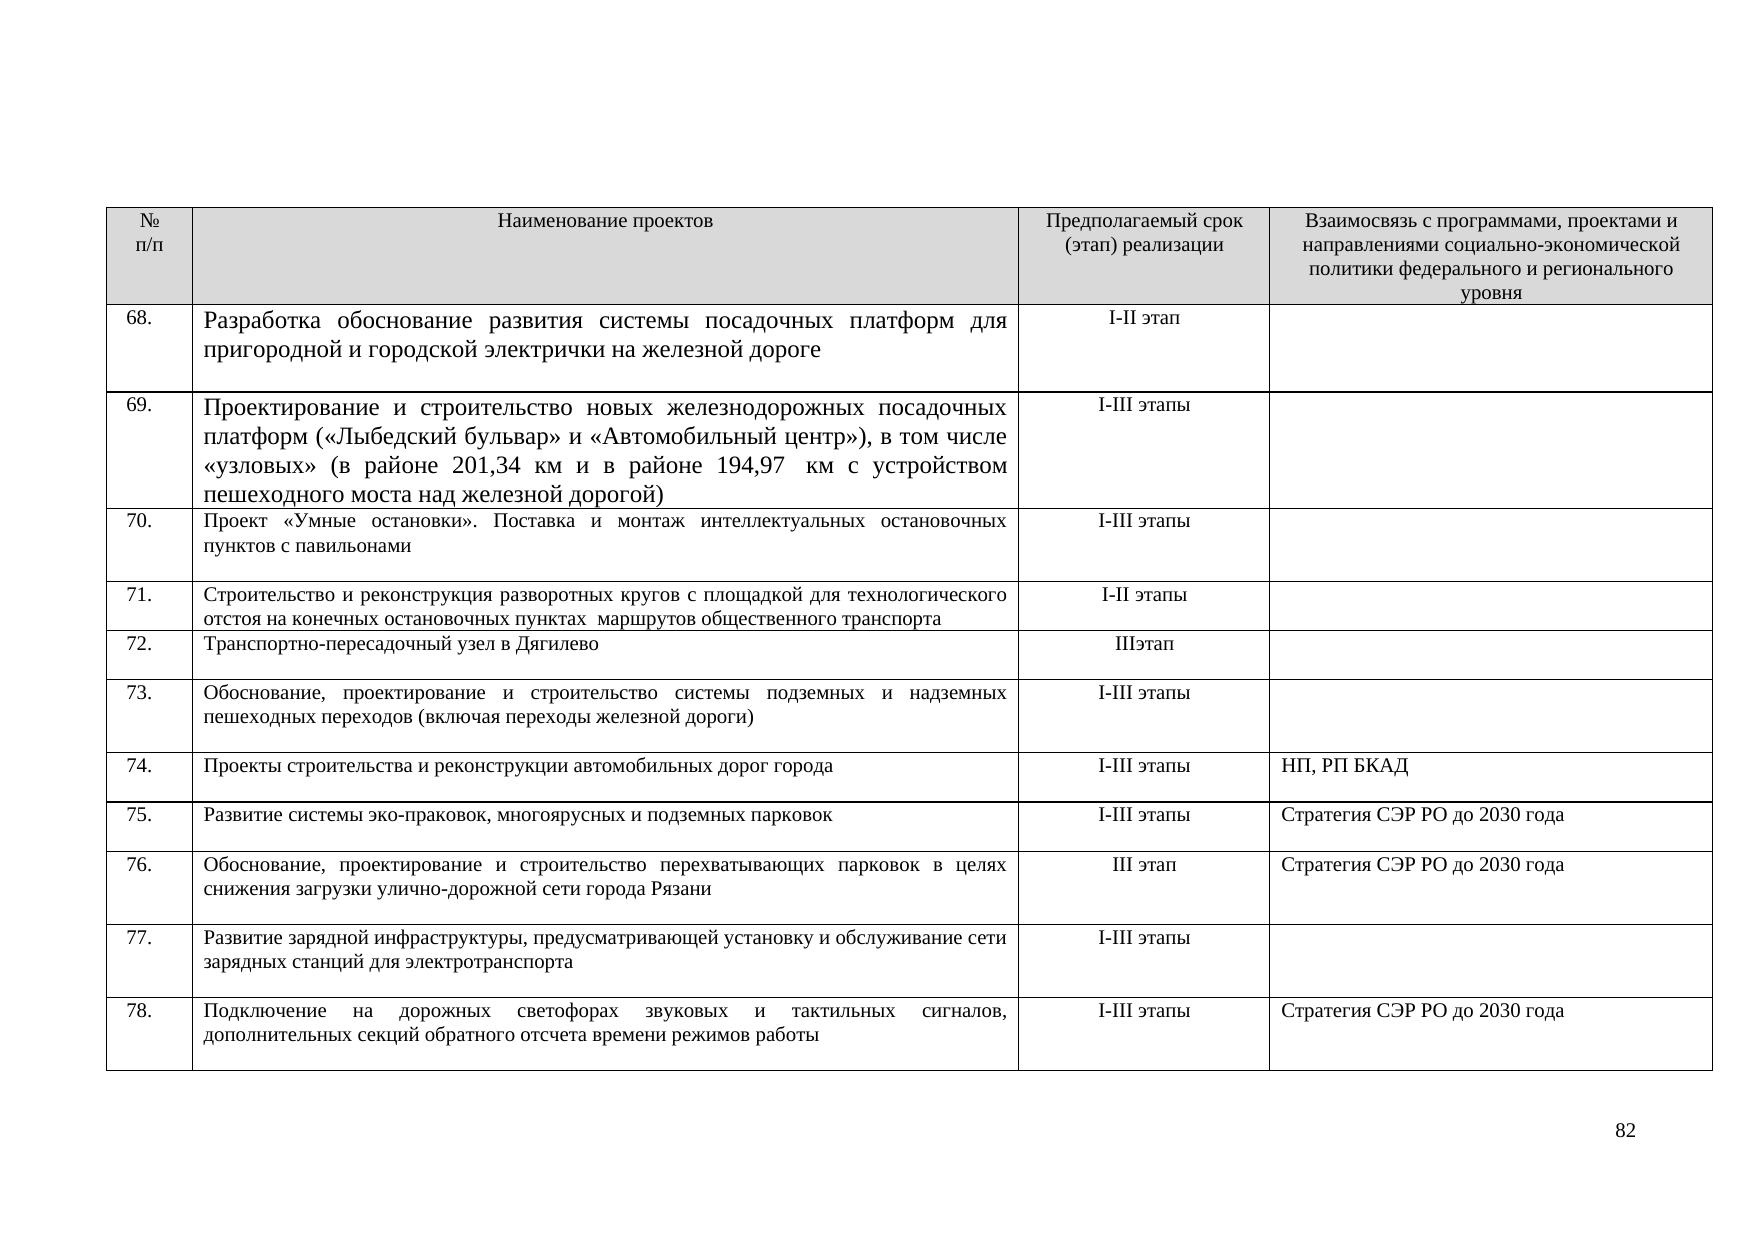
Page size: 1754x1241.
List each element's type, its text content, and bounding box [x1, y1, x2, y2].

table_header Предполагаемый срок (этап) реализации [1019, 208, 1269, 304]
table_header Взаимосвязь с программами, проектами и направлениями социально-экономической политики федерального и регионального уровня [1270, 208, 1712, 304]
table_cell Строительство и реконструкция разворотных кругов с площадкой для технологического отстоя на конечных остановочных пунктах маршрутов общественного транспорта [193, 582, 1018, 630]
table_cell Разработка обоснование развития системы посадочных платформ для пригородной и городской электрички на железной дороге [193, 305, 1018, 391]
table_cell I-II этапы [1019, 582, 1269, 630]
table_cell Проект «Умные остановки». Поставка и монтаж интеллектуальных остановочных пунктов с павильонами [193, 509, 1018, 581]
table_cell [107, 509, 192, 581]
table_cell III этап [1019, 852, 1269, 924]
table_cell [107, 631, 192, 679]
table_cell I-III этапы [1019, 509, 1269, 581]
table_cell [107, 998, 192, 1070]
table_cell [107, 753, 192, 801]
table_cell I-II этап [1019, 305, 1269, 391]
table_cell Развитие зарядной инфраструктуры, предусматривающей установку и обслуживание сети зарядных станций для электротранспорта [193, 925, 1018, 997]
table_cell [107, 803, 192, 851]
table_cell I-III этапы [1019, 925, 1269, 997]
table_cell I-III этапы [1019, 393, 1269, 507]
table_cell Проекты строительства и реконструкции автомобильных дорог города [193, 753, 1018, 801]
table_cell [1270, 925, 1712, 997]
table_cell IIIэтап [1019, 631, 1269, 679]
table_cell [107, 925, 192, 997]
table_cell I-III этапы [1019, 803, 1269, 851]
table_cell [1270, 680, 1712, 752]
table_cell Проектирование и строительство новых железнодорожных посадочных платформ («Лыбедский бульвар» и «Автомобильный центр»), в том числе «узловых» (в районе 201,34 км и в районе 194,97 км с устройством пешеходного моста над железной дорогой) [193, 393, 1018, 507]
table_header № п/п [107, 208, 192, 304]
table_cell Развитие системы эко-праковок, многоярусных и подземных парковок [193, 803, 1018, 851]
table_cell I-III этапы [1019, 680, 1269, 752]
table_cell [107, 305, 192, 391]
table_cell [1270, 509, 1712, 581]
table_cell [107, 852, 192, 924]
table_cell [107, 680, 192, 752]
table_cell [107, 393, 192, 507]
table_cell [1270, 631, 1712, 679]
table_cell Стратегия СЭР РО до 2030 года [1270, 852, 1712, 924]
table_cell I-III этапы [1019, 998, 1269, 1070]
table_cell Стратегия СЭР РО до 2030 года [1270, 998, 1712, 1070]
table_cell Транспортно-пересадочный узел в Дягилево [193, 631, 1018, 679]
table_cell Подключение на дорожных светофорах звуковых и тактильных сигналов, дополнительных секций обратного отсчета времени режимов работы [193, 998, 1018, 1070]
table_cell [1270, 582, 1712, 630]
table_cell [1270, 305, 1712, 391]
table_cell [107, 582, 192, 630]
table_cell I-III этапы [1019, 753, 1269, 801]
table_cell Стратегия СЭР РО до 2030 года [1270, 803, 1712, 851]
table_cell Обоснование, проектирование и строительство перехватывающих парковок в целях снижения загрузки улично-дорожной сети города Рязани [193, 852, 1018, 924]
table_cell [1270, 393, 1712, 507]
table_cell НП, РП БКАД [1270, 753, 1712, 801]
table_header Наименование проектов [193, 208, 1018, 304]
table_cell Обоснование, проектирование и строительство системы подземных и надземных пешеходных переходов (включая переходы железной дороги) [193, 680, 1018, 752]
